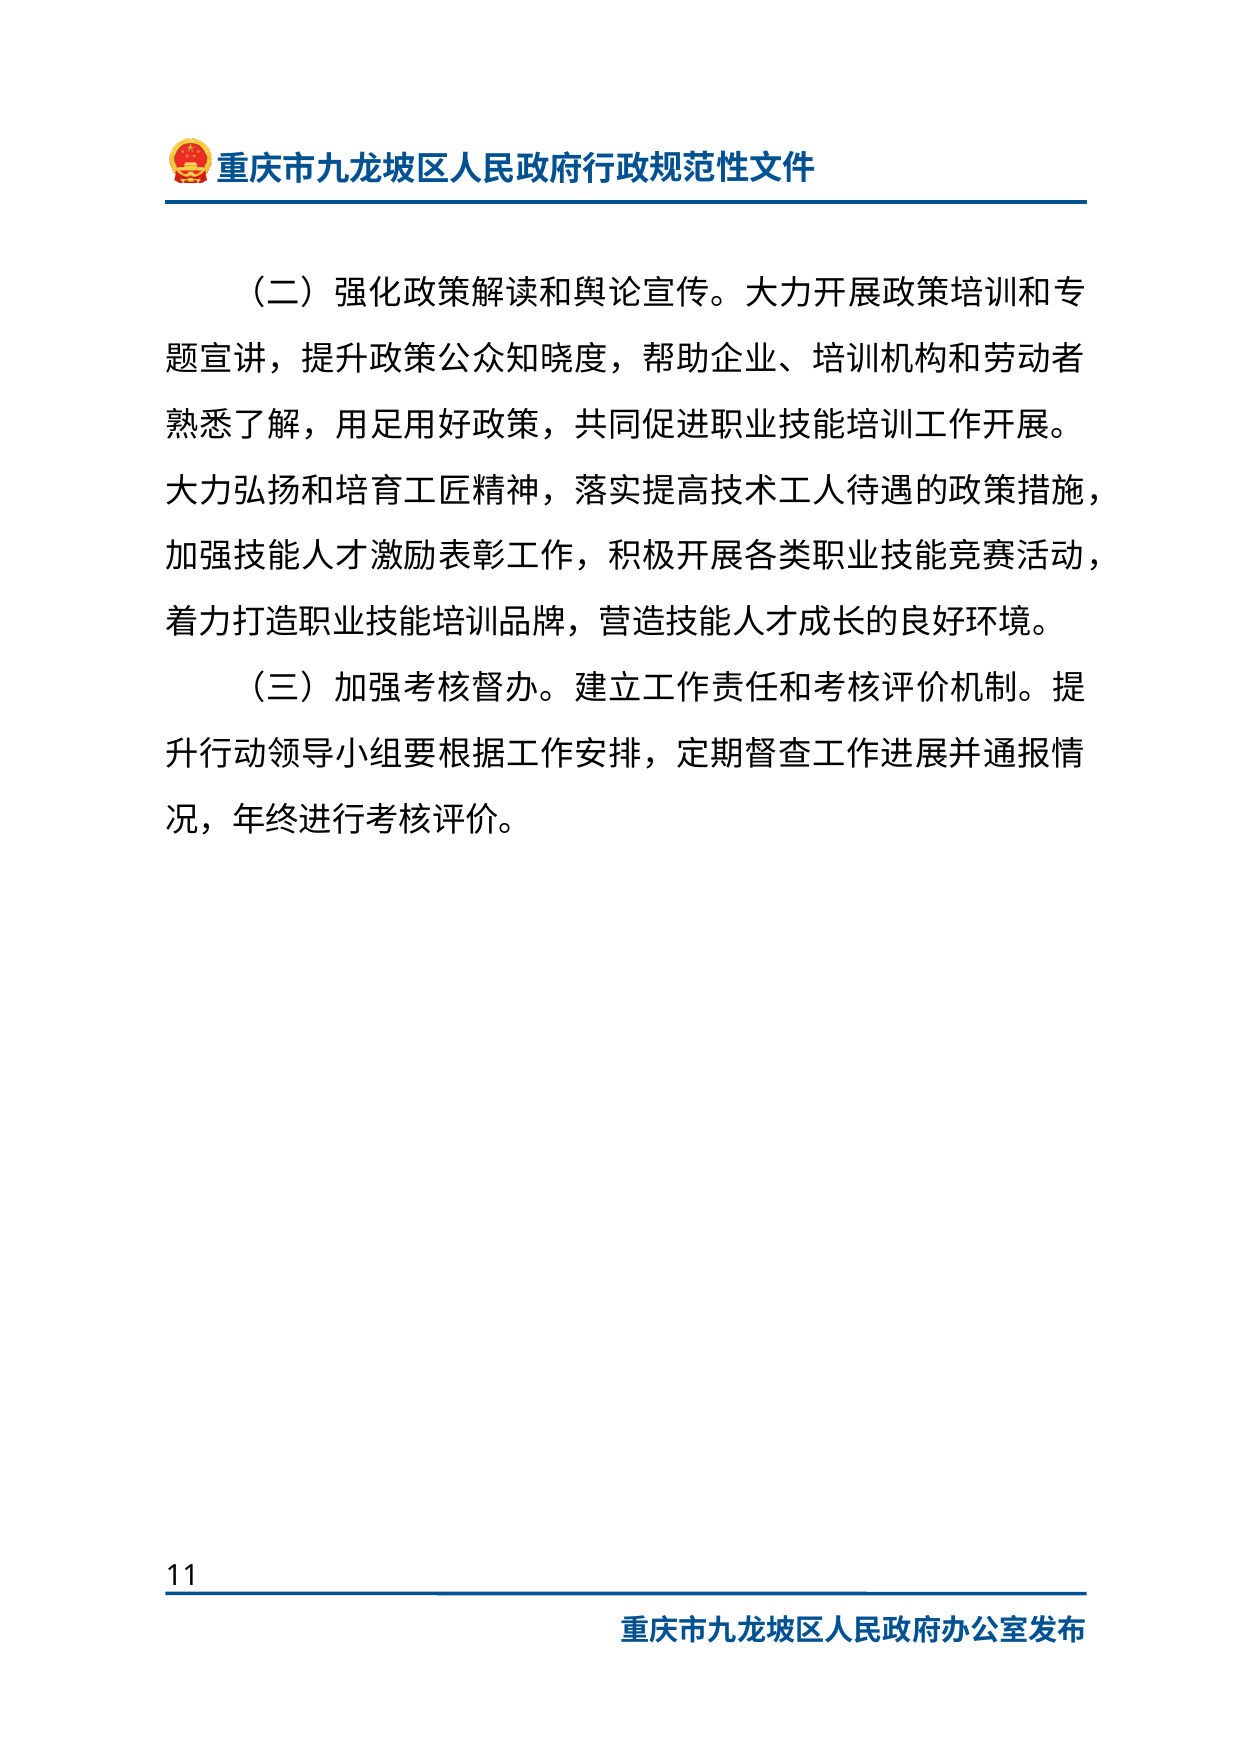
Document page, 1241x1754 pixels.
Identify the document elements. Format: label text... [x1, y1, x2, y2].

text （二）强化政策解读和舆论宣传。大力开展政策培训和专题宣讲，提升政策公众知晓度，帮助企业、培训机构和劳动者熟悉了解，用足用好政策，共同促进职业技能培训工作开展。大力弘扬和培育工匠精神，落实提高技术工人待遇的政策措施，加强技能人才激励表彰工作，积极开展各类职业技能竞赛活动，着力打造职业技能培训品牌，营造技能人才成长的良好环境。 [165, 257, 1087, 652]
picture [165, 136, 216, 187]
text （三）加强考核督办。建立工作责任和考核评价机制。提升行动领导小组要根据工作安排，定期督查工作进展并通报情况，年终进行考核评价。 [165, 652, 1087, 850]
